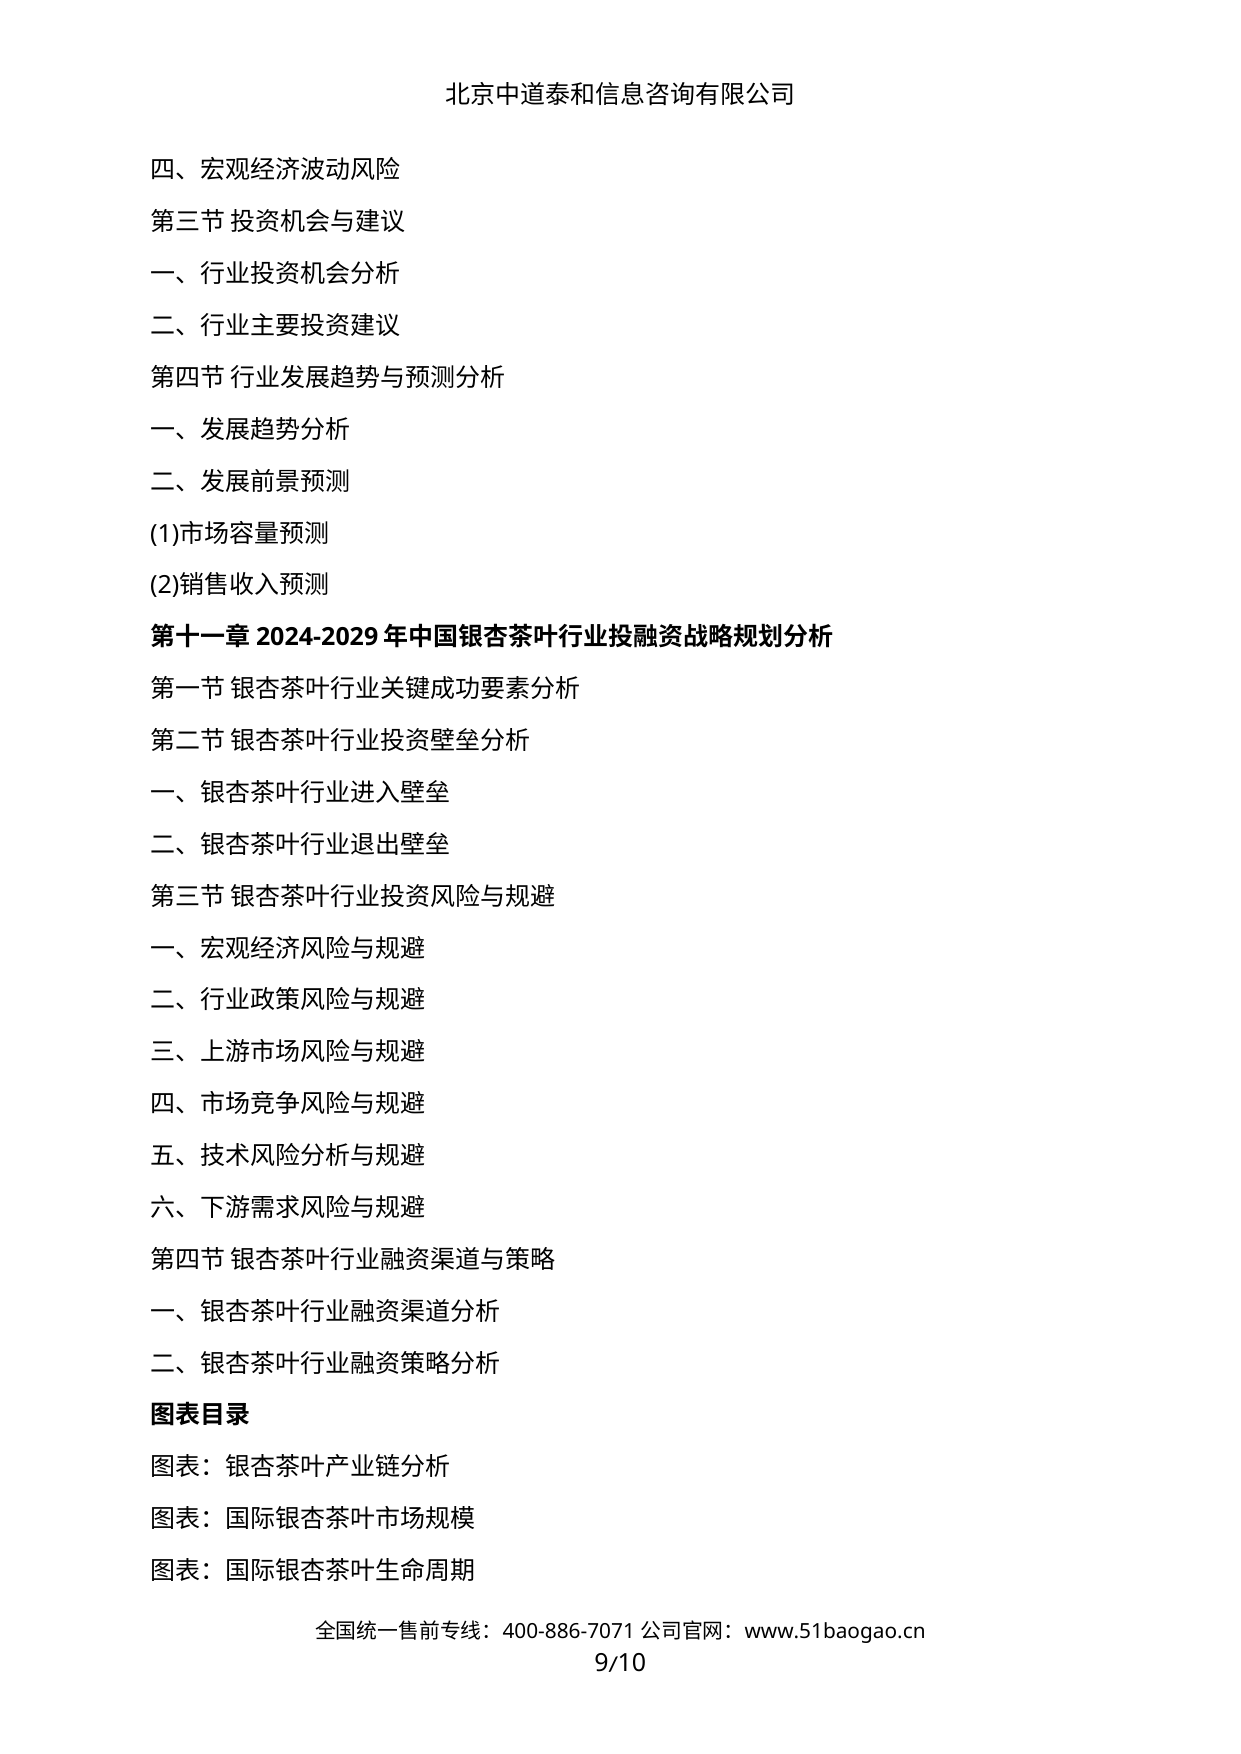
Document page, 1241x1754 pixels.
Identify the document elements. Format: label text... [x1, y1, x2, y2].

text 一、银杏茶叶行业融资渠道分析 [150, 1291, 1090, 1327]
text 图表目录 [150, 1395, 1090, 1431]
text 五、技术风险分析与规避 [150, 1136, 1090, 1172]
text 第十一章 2024-2029年中国银杏茶叶行业投融资战略规划分析 [150, 617, 1090, 653]
text 图表：银杏茶叶产业链分析 [150, 1447, 1090, 1483]
text 第四节 银杏茶叶行业融资渠道与策略 [150, 1239, 1090, 1276]
text 二、行业主要投资建议 [150, 306, 1090, 342]
text 六、下游需求风险与规避 [150, 1187, 1090, 1224]
text 四、宏观经济波动风险 [150, 150, 1090, 186]
text (2)销售收入预测 [150, 565, 1090, 601]
text 一、宏观经济风险与规避 [150, 928, 1090, 964]
text 二、行业政策风险与规避 [150, 980, 1090, 1016]
text 第三节 投资机会与建议 [150, 202, 1090, 238]
text 第四节 行业发展趋势与预测分析 [150, 357, 1090, 394]
text (1)市场容量预测 [150, 513, 1090, 549]
text 图表：国际银杏茶叶生命周期 [150, 1551, 1090, 1587]
text 一、行业投资机会分析 [150, 254, 1090, 290]
text 二、银杏茶叶行业融资策略分析 [150, 1343, 1090, 1379]
text 三、上游市场风险与规避 [150, 1032, 1090, 1068]
text 图表：国际银杏茶叶市场规模 [150, 1499, 1090, 1535]
text 第三节 银杏茶叶行业投资风险与规避 [150, 876, 1090, 912]
text 一、发展趋势分析 [150, 409, 1090, 446]
text 二、银杏茶叶行业退出壁垒 [150, 824, 1090, 861]
text 二、发展前景预测 [150, 461, 1090, 497]
text 四、市场竞争风险与规避 [150, 1084, 1090, 1120]
text 一、银杏茶叶行业进入壁垒 [150, 772, 1090, 809]
text 第二节 银杏茶叶行业投资壁垒分析 [150, 721, 1090, 757]
text 第一节 银杏茶叶行业关键成功要素分析 [150, 669, 1090, 705]
